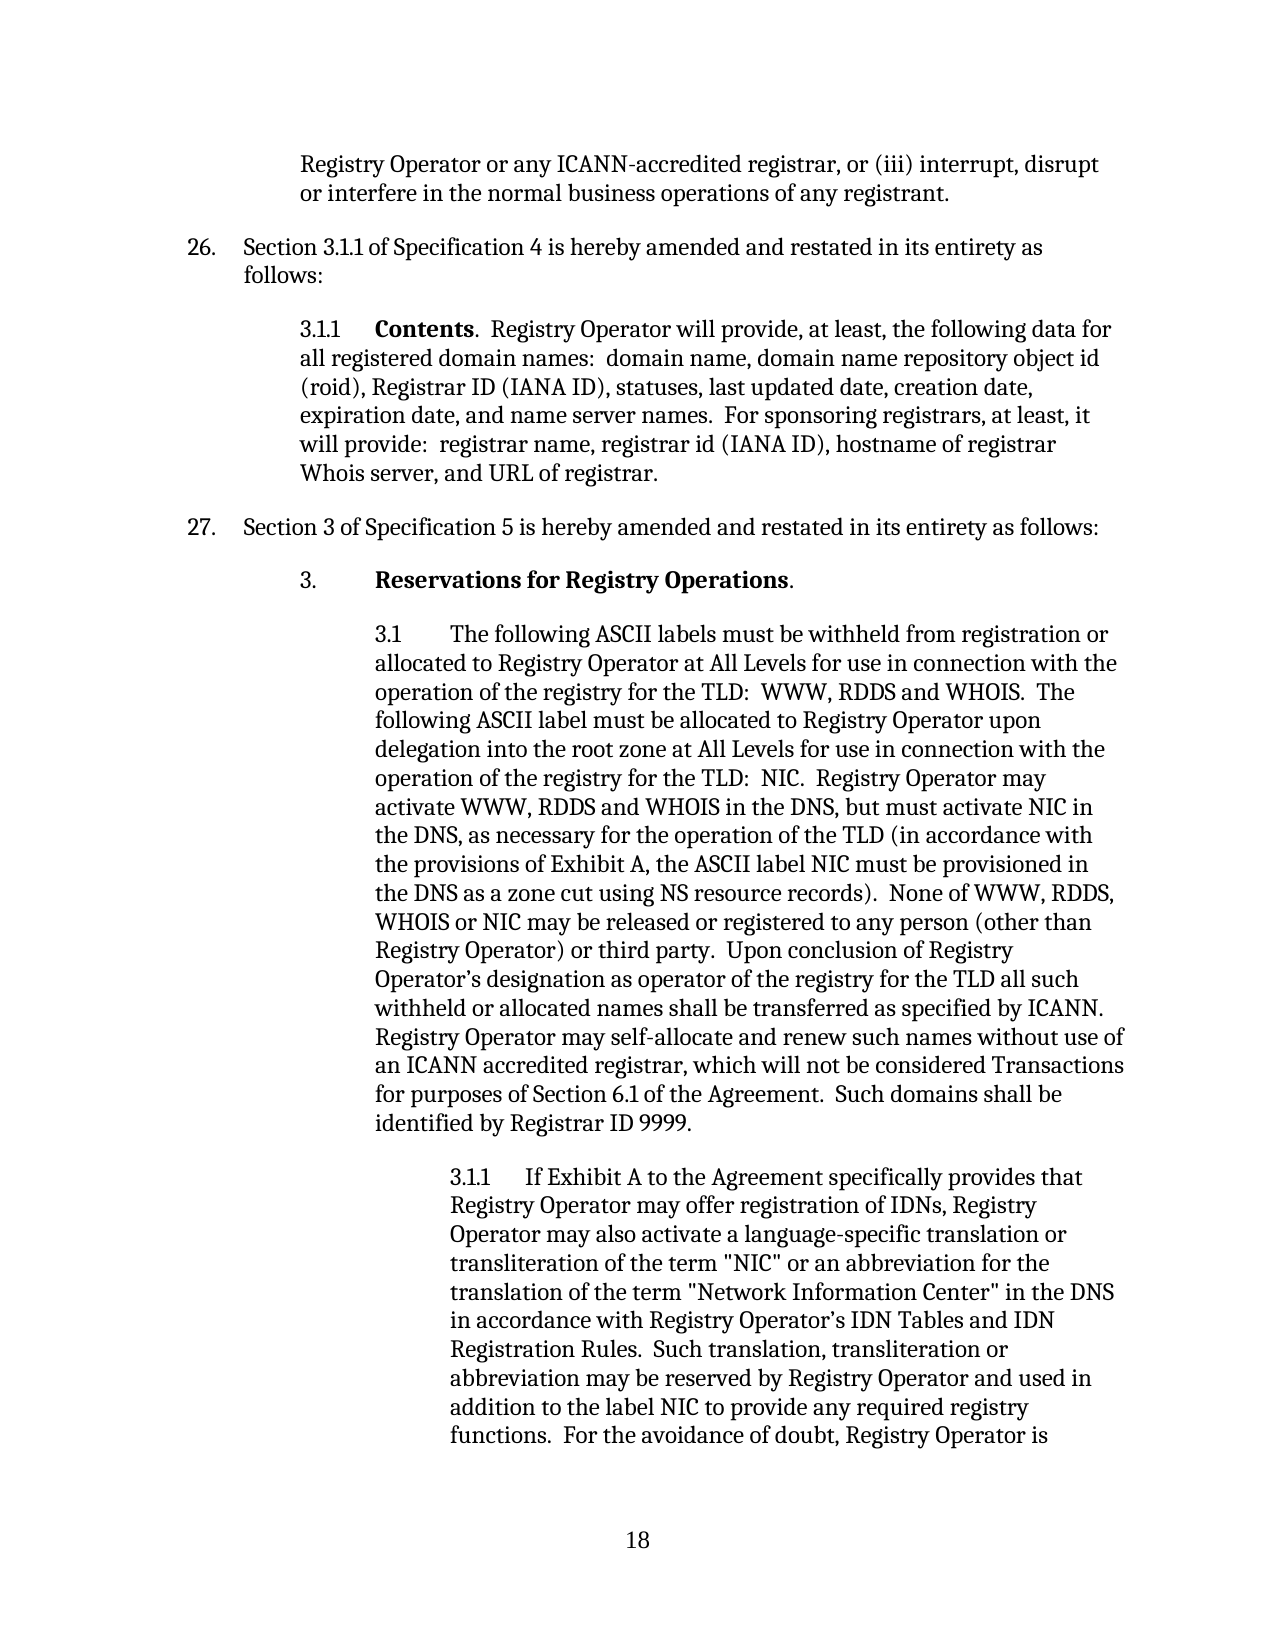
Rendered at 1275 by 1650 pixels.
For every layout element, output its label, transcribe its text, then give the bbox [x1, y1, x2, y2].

text 3.1 The following ASCII labels must be withheld from registration or allocated to Registry Operator at All Levels for use in connection with the operation of the registry for the TLD: WWW, RDDS and WHOIS. The following ASCII label must be allocated to Registry Operator upon delegation into the root zone at All Levels for use in connection with the operation of the registry for the TLD: NIC. Registry Operator may activate WWW, RDDS and WHOIS in the DNS, but must activate NIC in the DNS, as necessary for the operation of the TLD (in accordance with the provisions of Exhibit A, the ASCII label NIC must be provisioned in the DNS as a zone cut using NS resource records). None of WWW, RDDS, WHOIS or NIC may be released or registered to any person (other than Registry Operator) or third party. Upon conclusion of Registry Operator’s designation as operator of the registry for the TLD all such withheld or allocated names shall be transferred as specified by ICANN. Registry Operator may self-allocate and renew such names without use of an ICANN accredited registrar, which will not be considered Transactions for purposes of Section 6.1 of the Agreement. Such domains shall be identified by Registrar ID 9999. [375, 620, 1125, 1137]
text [300, 150, 1125, 207]
text 3.1.1 Contents. Registry Operator will provide, at least, the following data for all registered domain names: domain name, domain name repository object id (roid), Registrar ID (IANA ID), statuses, last updated date, creation date, expiration date, and name server names. For sponsoring registrars, at least, it will provide: registrar name, registrar id (IANA ID), hostname of registrar Whois server, and URL of registrar. [300, 315, 1125, 487]
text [450, 1162, 1125, 1450]
list Section 3 of Specification 5 is hereby amended and restated in its entirety as follows: [187, 512, 1125, 541]
list Section 3.1.1 of Specification 4 is hereby amended and restated in its entirety as follows: [187, 232, 1125, 290]
text 3. Reservations for Registry Operations. [300, 566, 1125, 595]
